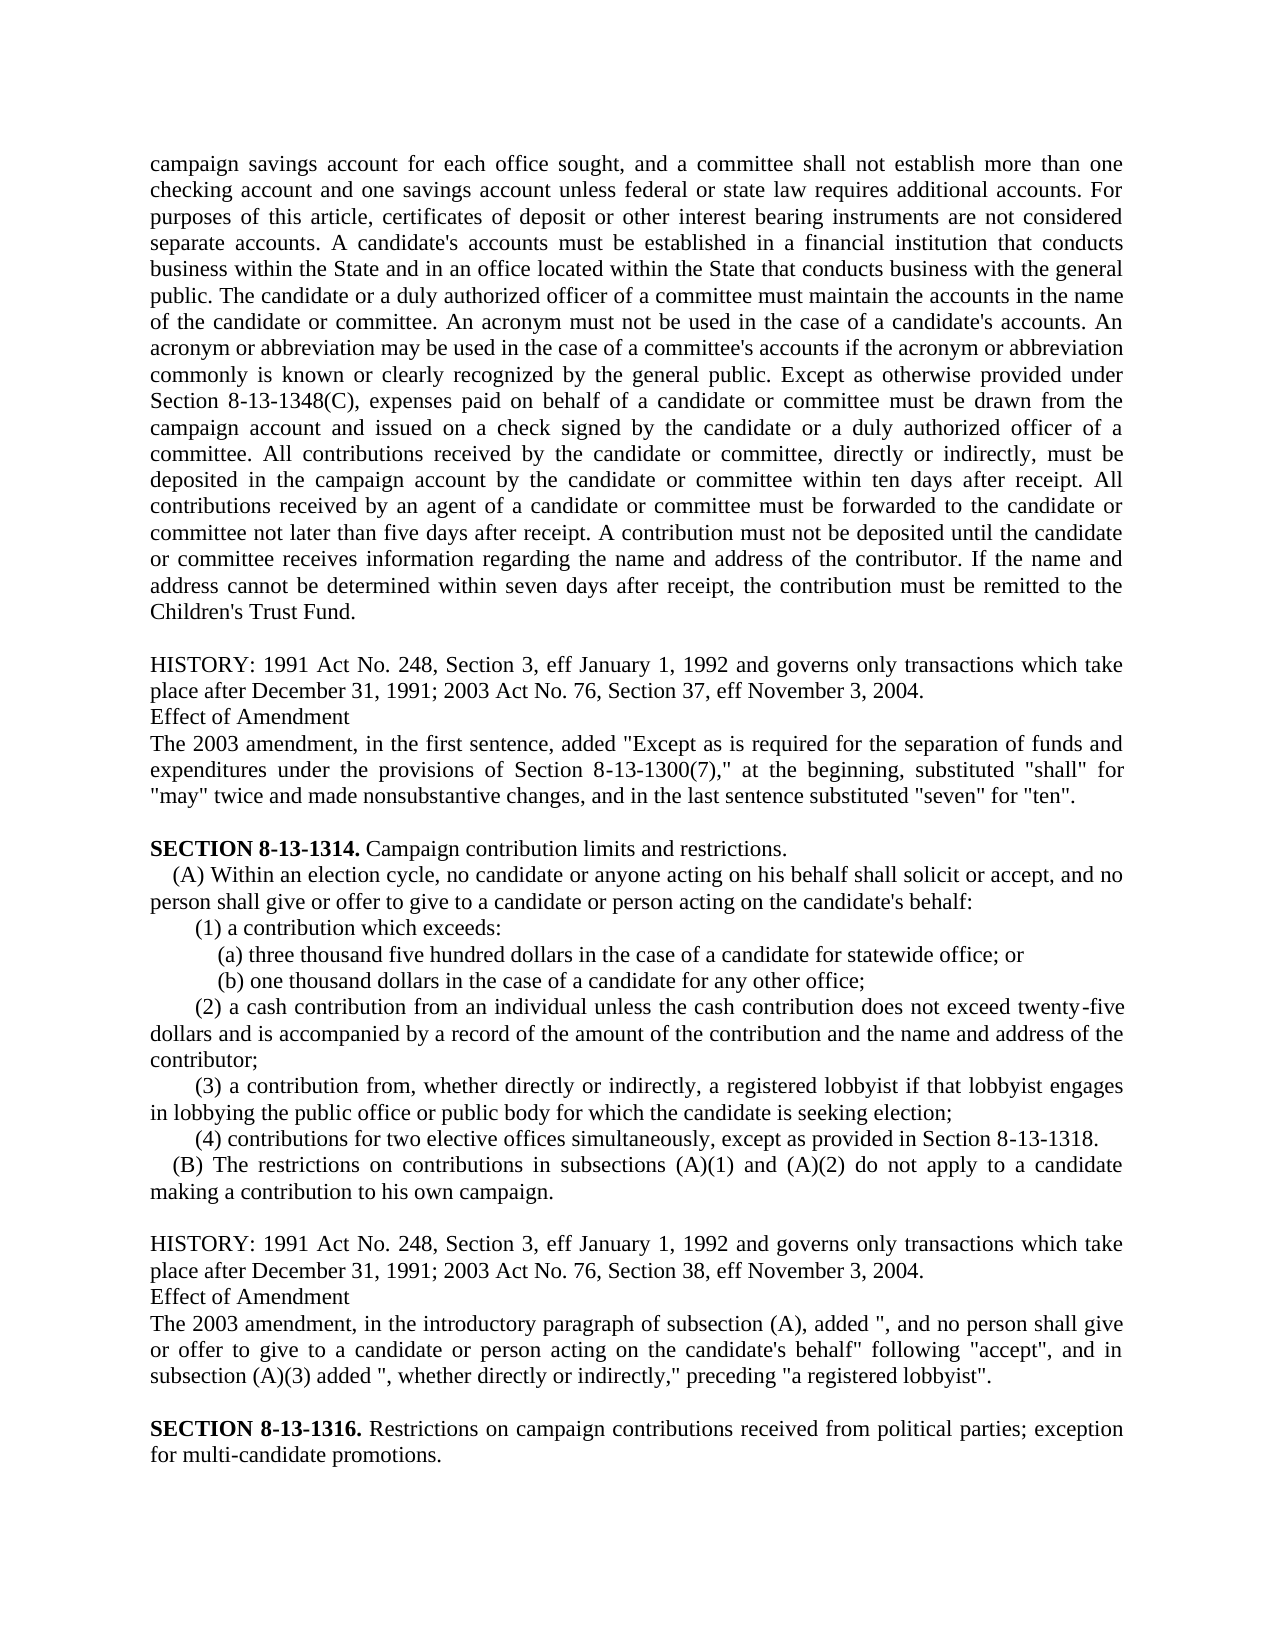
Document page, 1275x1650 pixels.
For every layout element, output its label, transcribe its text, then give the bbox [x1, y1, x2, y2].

text (4) contributions for two elective offices simultaneously, except as provided in Section 8-13-1318. [150, 1125, 1125, 1151]
text (B) The restrictions on contributions in subsections (A)(1) and (A)(2) do not apply to a candidate making a contribution to his own campaign. [150, 1151, 1125, 1204]
text The 2003 amendment, in the first sentence, added "Except as is required for the separation of funds and expenditures under the provisions of Section 8-13-1300(7)," at the beginning, substituted "shall" for "may" twice and made nonsubstantive changes, and in the last sentence substituted "seven" for "ten". [150, 730, 1125, 809]
text (3) a contribution from, whether directly or indirectly, a registered lobbyist if that lobbyist engages in lobbying the public office or public body for which the candidate is seeking election; [150, 1072, 1125, 1125]
text SECTION 8-13-1316. Restrictions on campaign contributions received from political parties; exception for multi-candidate promotions. [150, 1415, 1125, 1468]
text (2) a cash contribution from an individual unless the cash contribution does not exceed twenty-five dollars and is accompanied by a record of the amount of the contribution and the name and address of the contributor; [150, 993, 1125, 1072]
text Effect of Amendment [150, 703, 1125, 730]
text The 2003 amendment, in the introductory paragraph of subsection (A), added ", and no person shall give or offer to give to a candidate or person acting on the candidate's behalf" following "accept", and in subsection (A)(3) added ", whether directly or indirectly," preceding "a registered lobbyist". [150, 1309, 1125, 1389]
text SECTION 8-13-1314. Campaign contribution limits and restrictions. [150, 835, 1125, 862]
text (A) Within an election cycle, no candidate or anyone acting on his behalf shall solicit or accept, and no person shall give or offer to give to a candidate or person acting on the candidate's behalf: [150, 862, 1125, 914]
text HISTORY: 1991 Act No. 248, Section 3, eff January 1, 1992 and governs only transactions which take place after December 31, 1991; 2003 Act No. 76, Section 38, eff November 3, 2004. [150, 1231, 1125, 1283]
text (b) one thousand dollars in the case of a candidate for any other office; [150, 967, 1125, 993]
text Effect of Amendment [150, 1283, 1125, 1309]
text HISTORY: 1991 Act No. 248, Section 3, eff January 1, 1992 and governs only transactions which take place after December 31, 1991; 2003 Act No. 76, Section 37, eff November 3, 2004. [150, 651, 1125, 703]
text (a) three thousand five hundred dollars in the case of a candidate for statewide office; or [150, 941, 1125, 967]
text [150, 150, 1125, 624]
text (1) a contribution which exceeds: [150, 914, 1125, 941]
